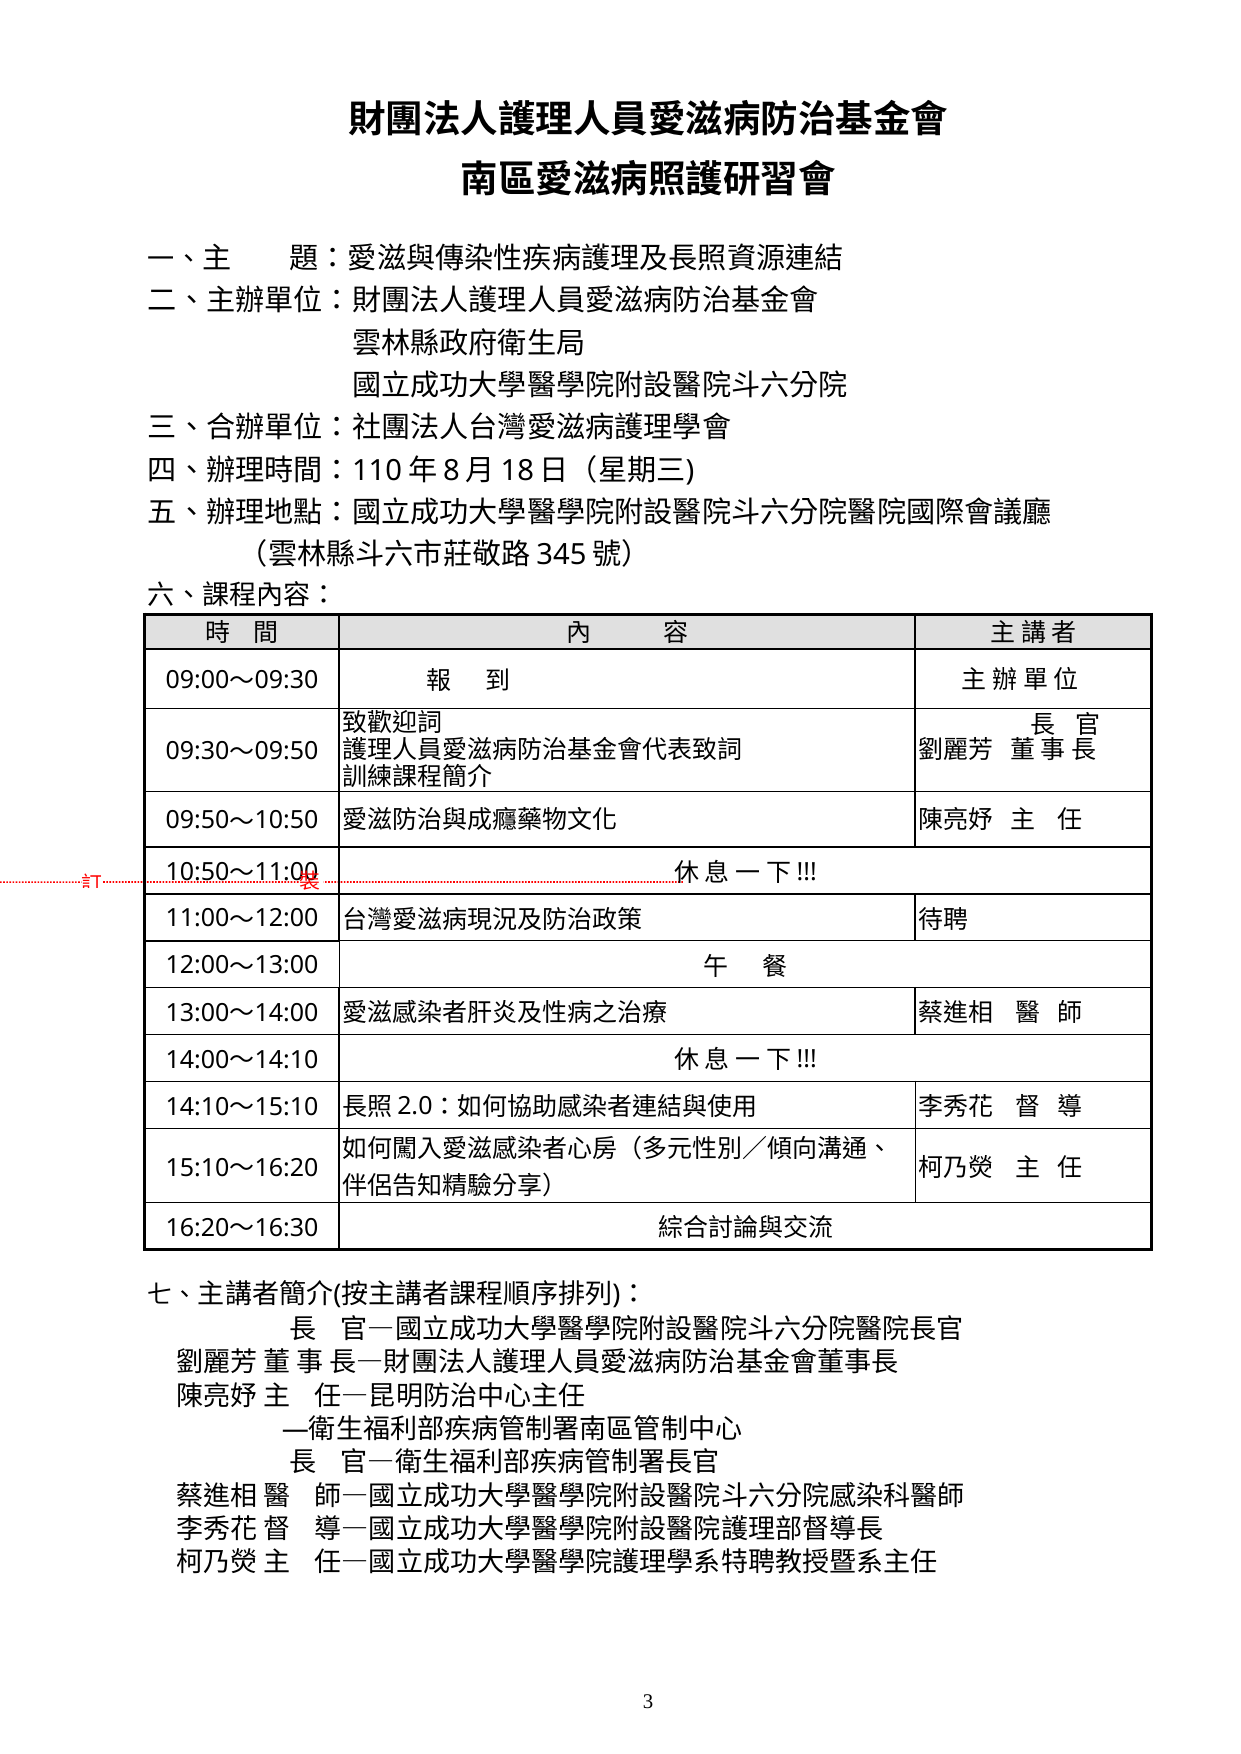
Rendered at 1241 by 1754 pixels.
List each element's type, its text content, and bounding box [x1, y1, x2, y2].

table_cell 如何闖入愛滋感染者心房（多元性別／傾向溝通、伴侶告知精驗分享） [340, 1129, 915, 1201]
table_cell 午 餐 [340, 941, 1150, 987]
text 陳亮妤 主 任—昆明防治中心主任 [148, 1378, 1148, 1412]
table_cell 14:00～14:10 [146, 1035, 338, 1081]
table_cell 致歡迎詞 護理人員愛滋病防治基金會代表致詞 訓練課程簡介 [340, 709, 914, 791]
table_header 時 間 [146, 616, 338, 648]
table_cell 報 到 [340, 650, 914, 708]
text 蔡進相 醫 師—國立成功大學醫學院附設醫院斗六分院感染科醫師 李秀花 督 導—國立成功大學醫學院附設醫院護理部督導長 [148, 1478, 1148, 1545]
table_cell 主 辦 單 位 [916, 650, 1150, 708]
table_cell 蔡進相 醫 師 [916, 988, 1150, 1034]
table_cell 台灣愛滋病現況及防治政策 [340, 895, 914, 940]
table_cell 長照2.0：如何協助感染者連結與使用 [340, 1082, 915, 1127]
text 四、辦理時間：110年8月18日（星期三) [148, 446, 1148, 488]
table_cell 09:50～10:50 [146, 792, 338, 846]
table_cell 愛滋感染者肝炎及性病之治療 [340, 988, 914, 1034]
table_cell 16:20～16:30 [146, 1203, 338, 1248]
table_cell 長 官 劉麗芳 董 事 長 [916, 709, 1150, 791]
table_cell 12:00～13:00 [146, 942, 339, 987]
table_cell 李秀花 督 導 [916, 1082, 1150, 1127]
text 國立成功大學醫學院附設醫院斗六分院 三、合辦單位：社團法人台灣愛滋病護理學會 [148, 362, 1148, 446]
text 柯乃熒 主 任—國立成功大學醫學院護理學系特聘教授暨系主任 [148, 1545, 1148, 1578]
table_cell 14:10～15:10 [146, 1082, 338, 1127]
text 劉麗芳 長 官—衛生福利部疾病管制署長官 [148, 1445, 1148, 1478]
table_cell 柯乃熒 主 任 [916, 1129, 1150, 1201]
text 六、課程內容： [148, 573, 1148, 612]
table_cell 09:30～09:50 [146, 709, 338, 791]
table_cell 09:00～09:30 [146, 650, 338, 708]
text —衛生福利部疾病管制署南區管制中心 [148, 1412, 1148, 1445]
table_cell 陳亮妤 主 任 [916, 792, 1150, 846]
table_cell 綜合討論與交流 [340, 1203, 1150, 1248]
table_cell 休 息 一 下 !!! [340, 1035, 1150, 1081]
text （雲林縣斗六市莊敬路345號） [148, 531, 1148, 573]
table_header 內 容 [340, 616, 914, 648]
table_cell 10:50～11:00 [146, 848, 338, 893]
text 劉麗芳 長 官—國立成功大學醫學院附設醫院斗六分院醫院長官 [148, 1312, 1148, 1345]
table_cell 愛滋防治與成癮藥物文化 [340, 792, 914, 846]
text 劉麗芳 董 事 長—財團法人護理人員愛滋病防治基金會董事長 [148, 1345, 1148, 1378]
table_header 主 講 者 [916, 616, 1150, 648]
text 七、主講者簡介(按主講者課程順序排列)： [148, 1272, 1148, 1312]
table_cell 休 息 一 下 !!! [340, 848, 1150, 893]
text 財團法人護理人員愛滋病防治基金會 [148, 89, 1148, 143]
table_cell 11:00～12:00 [146, 895, 338, 940]
text 南區愛滋病照護研習會 [148, 149, 1148, 203]
text 一、主 題：愛滋與傳染性疾病護理及長照資源連結 [148, 235, 1148, 277]
text 五、辦理地點：國立成功大學醫學院附設醫院斗六分院醫院國際會議廳 [148, 488, 1148, 531]
table_cell 待聘 [916, 895, 1150, 940]
text 二、主辦單位：財團法人護理人員愛滋病防治基金會 [148, 277, 1148, 319]
text 雲林縣政府衛生局 [148, 319, 1148, 362]
table_cell 15:10～16:20 [146, 1129, 338, 1201]
table_cell 13:00～14:00 [146, 988, 338, 1034]
